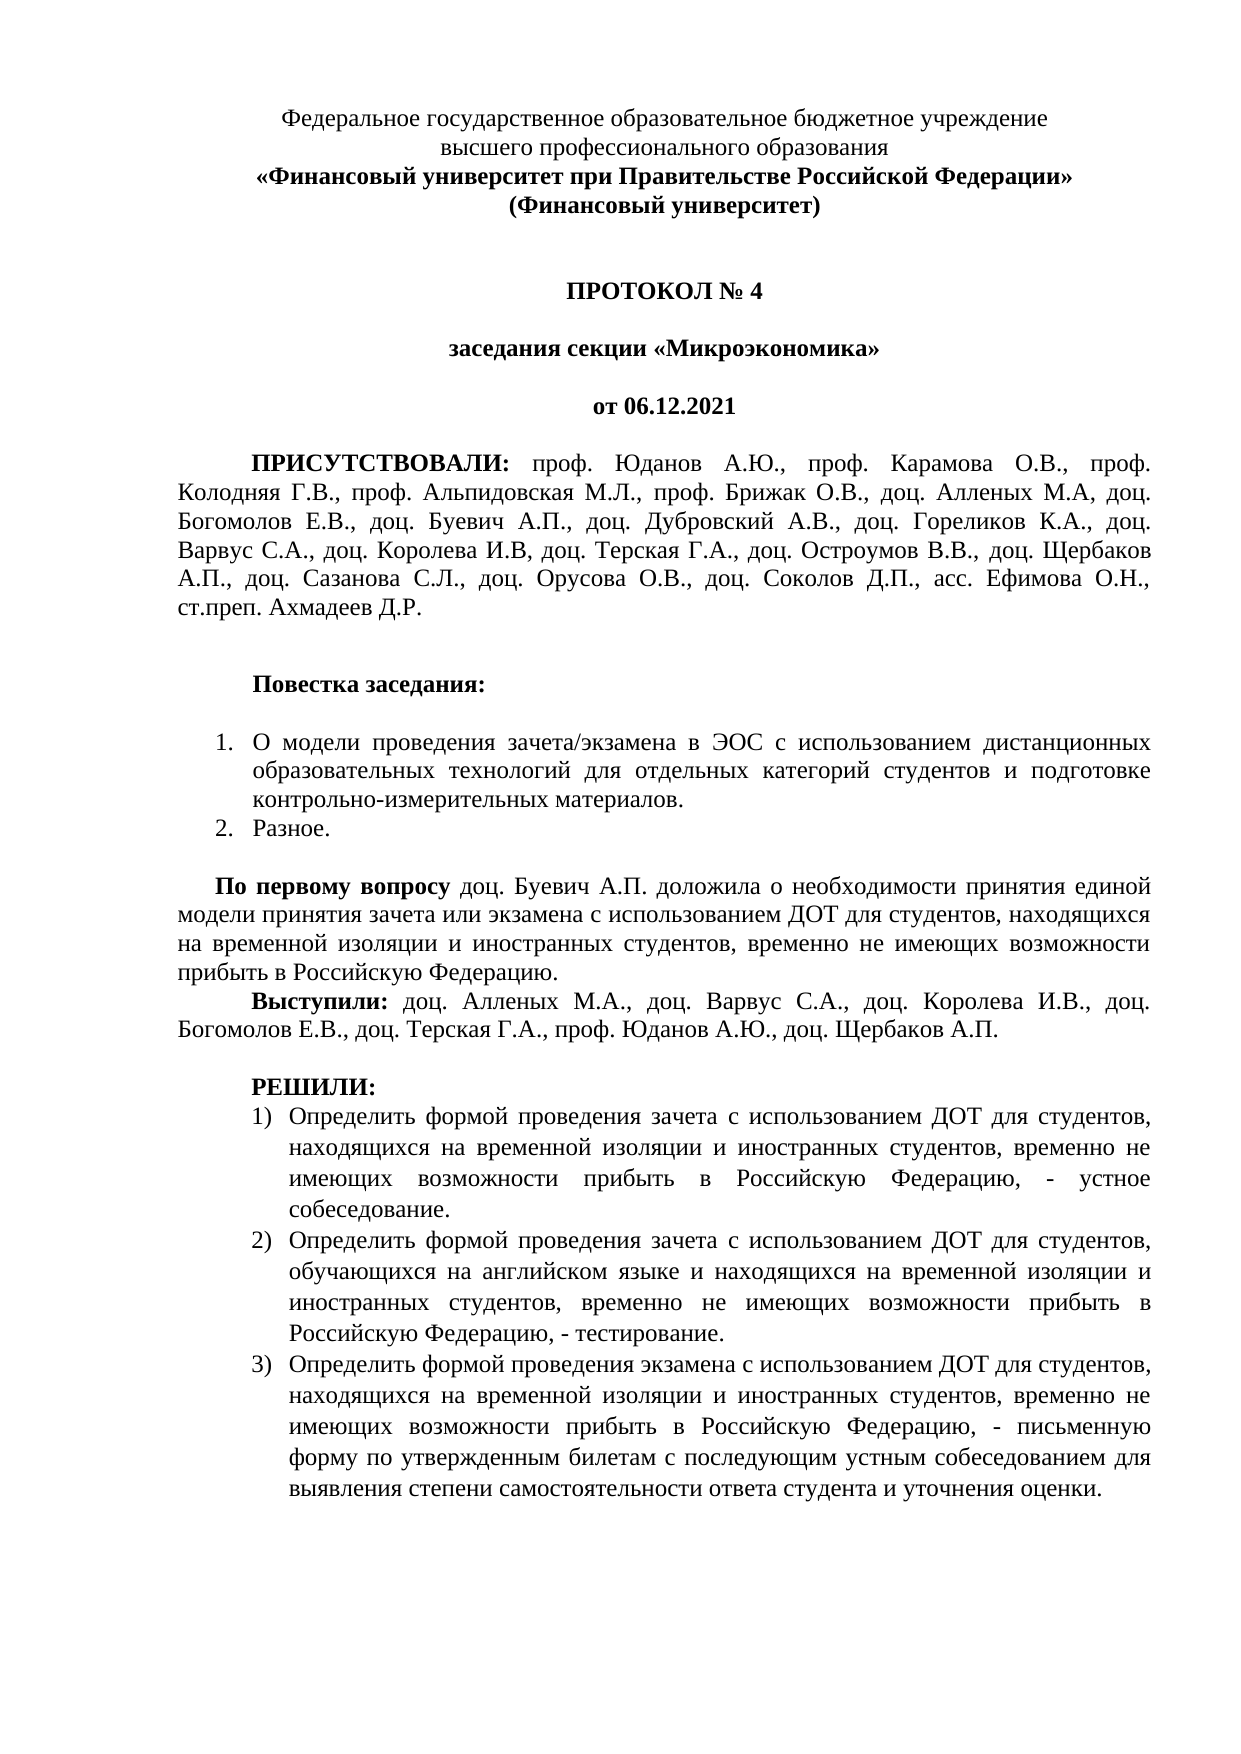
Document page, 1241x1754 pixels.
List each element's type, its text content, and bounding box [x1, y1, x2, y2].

list Определить формой проведения зачета с использованием ДОТ для студентов, обучающихся на английском языке и находящихся на временной изоляции и иностранных студентов, временно не имеющих возможности прибыть в Российскую Федерацию, - тестирование. [251, 1225, 1152, 1347]
list Определить формой проведения экзамена с использованием ДОТ для студентов, находящихся на временной изоляции и иностранных студентов, временно не имеющих возможности прибыть в Российскую Федерацию, - письменную форму по утвержденным билетам с последующим устным собеседованием для выявления степени самостоятельности ответа студента и уточнения оценки. [251, 1349, 1152, 1502]
text РЕШИЛИ: [177, 1072, 1152, 1101]
text ПРИСУТСТВОВАЛИ: проф. Юданов А.Ю., проф. Карамова О.В., проф. Колодняя Г.В., проф. Альпидовская М.Л., проф. Брижак О.В., доц. Алленых М.А, доц. Богомолов Е.В., доц. Буевич А.П., доц. Дубровский А.В., доц. Гореликов К.А., доц. Варвус С.А., доц. Королева И.В, доц. Терская Г.А., доц. Остроумов В.В., доц. Щербаков А.П., доц. Сазанова С.Л., доц. Орусова О.В., доц. Соколов Д.П., асс. Ефимова О.Н., ст.преп. Ахмадеев Д.Р. [177, 592, 1152, 621]
list Разное. [215, 813, 1152, 842]
list Повестка заседания: [252, 669, 1152, 697]
text высшего профессионального образования [177, 132, 1152, 161]
text По первому вопросу доц. Буевич А.П. доложила о необходимости принятия единой модели принятия зачета или экзамена с использованием ДОТ для студентов, находящихся на временной изоляции и иностранных студентов, временно не имеющих возможности прибыть в Российскую Федерацию. [177, 871, 1152, 986]
list Определить формой проведения зачета с использованием ДОТ для студентов, находящихся на временной изоляции и иностранных студентов, временно не имеющих возможности прибыть в Российскую Федерацию, - устное собеседование. [251, 1101, 1152, 1223]
text «Финансовый университет при Правительстве Российской Федерации» [177, 161, 1152, 190]
text Федеральное государственное образовательное бюджетное учреждение [177, 103, 1152, 132]
text (Финансовый университет) [177, 190, 1152, 218]
text от 06.12.2021 [177, 391, 1152, 420]
text заседания секции «Микроэкономика» [177, 333, 1152, 362]
text ПРИСУТСТВОВАЛИ: проф. Юданов А.Ю., проф. Карамова О.В., проф. Колодняя Г.В., проф. Альпидовская М.Л., проф. Брижак О.В., доц. Алленых М.А, доц. Богомолов Е.В., доц. Буевич А.П., доц. Дубровский А.В., доц. Гореликов К.А., доц. Варвус С.А., доц. Королева И.В, доц. Терская Г.А., доц. Остроумов В.В., доц. Щербаков А.П., доц. Сазанова С.Л., доц. Орусова О.В., доц. Соколов Д.П., асс. Ефимова О.Н., ст.преп. Ахмадеев Д.Р. [177, 448, 1152, 564]
text ПРОТОКОЛ № 4 [177, 276, 1152, 305]
list О модели проведения зачета/экзамена в ЭОС с использованием дистанционных образовательных технологий для отдельных категорий студентов и подготовке контрольно-измерительных материалов. [215, 727, 1152, 813]
text Выступили: доц. Алленых М.А., доц. Варвус С.А., доц. Королева И.В., доц. Богомолов Е.В., доц. Терская Г.А., проф. Юданов А.Ю., доц. Щербаков А.П. [177, 986, 1152, 1043]
